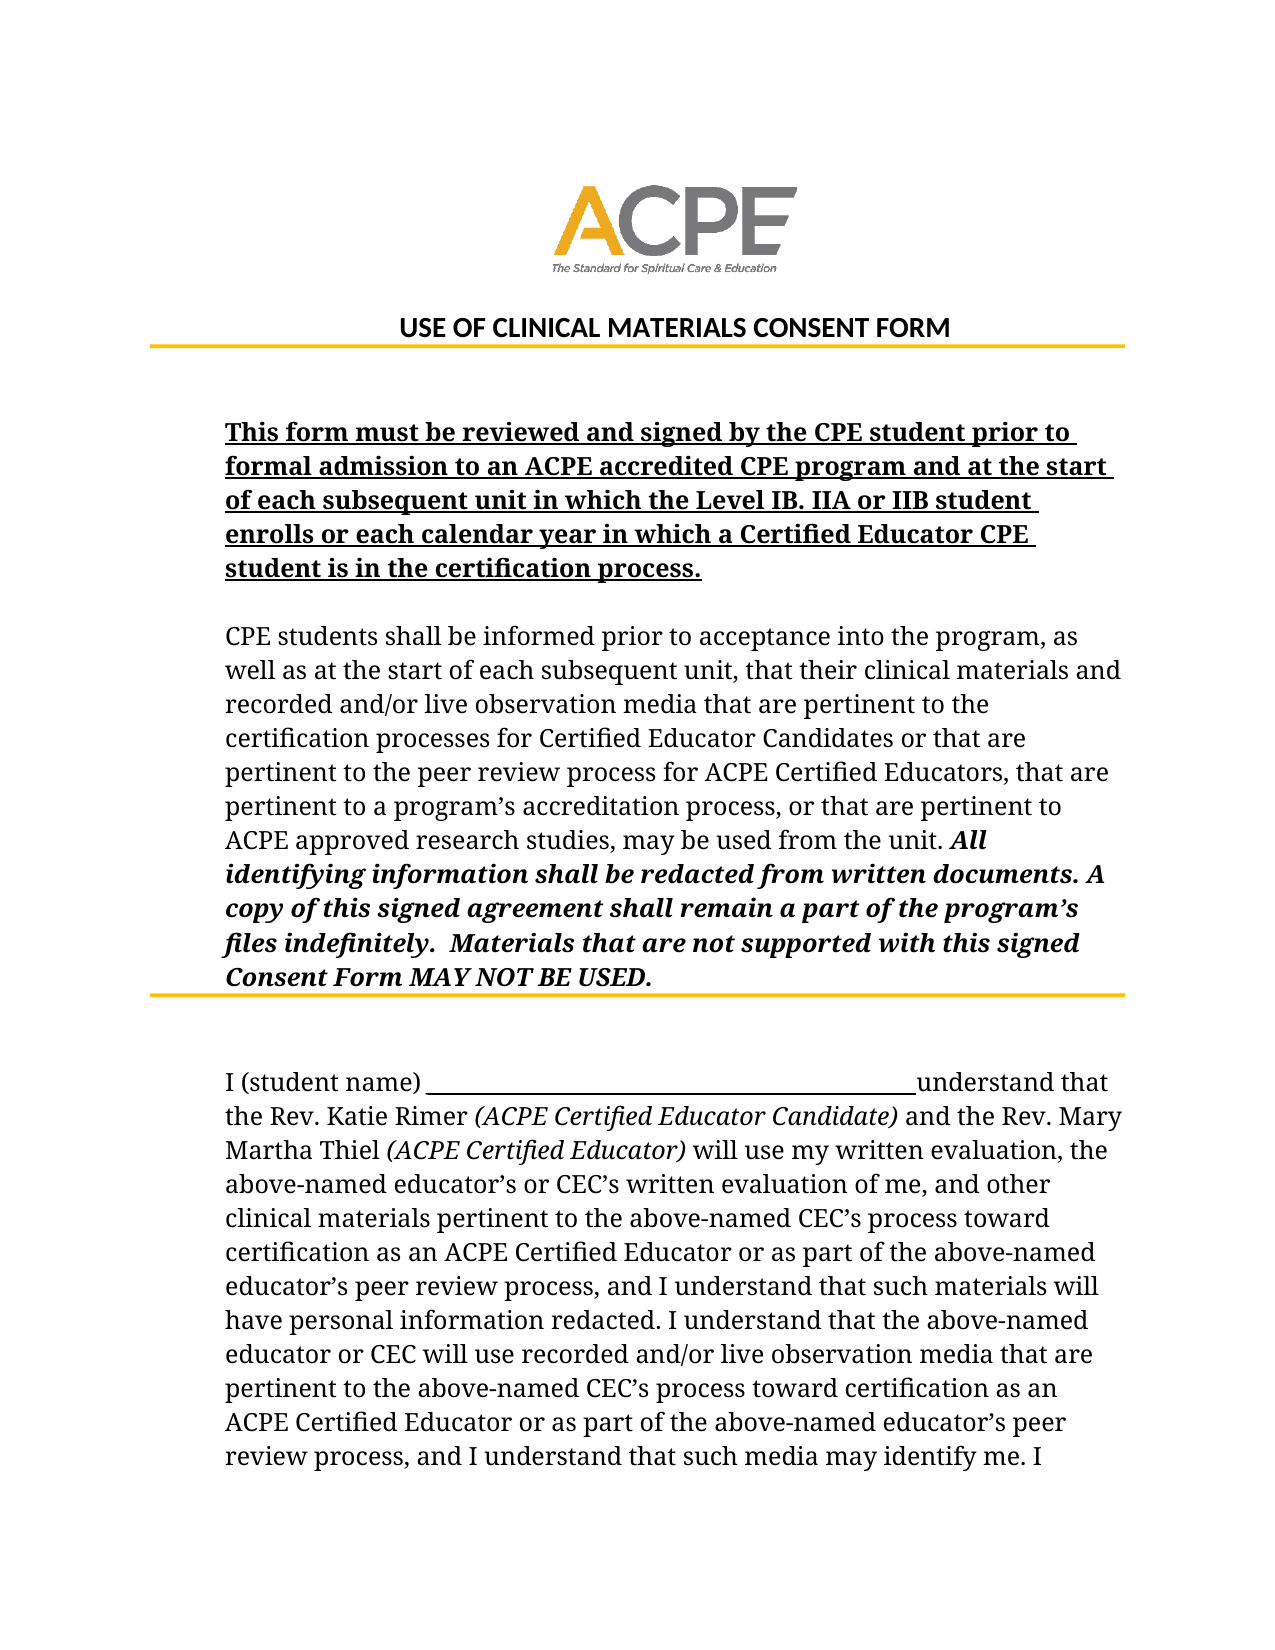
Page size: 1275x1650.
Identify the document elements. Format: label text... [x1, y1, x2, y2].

text This form must be reviewed and signed by the CPE student prior to formal admission to an ACPE accredited CPE program and at the start of each subsequent unit in which the Level IB. IIA or IIB student enrolls or each calendar year in which a Certified Educator CPE student is in the certification process. [225, 414, 1125, 584]
text USE OF CLINICAL MATERIALS CONSENT FORM [225, 309, 1125, 344]
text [225, 1064, 1125, 1473]
picture [552, 185, 798, 274]
text CPE students shall be informed prior to acceptance into the program, as well as at the start of each subsequent unit, that their clinical materials and recorded and/or live observation media that are pertinent to the certification processes for Certified Educator Candidates or that are pertinent to the peer review process for ACPE Certified Educators, that are pertinent to a program’s accreditation process, or that are pertinent to ACPE approved research studies, may be used from the unit. All identifying information shall be redacted from written documents. A copy of this signed agreement shall remain a part of the program’s files indefinitely. Materials that are not supported with this signed Consent Form MAY NOT BE USED. [225, 619, 1125, 993]
